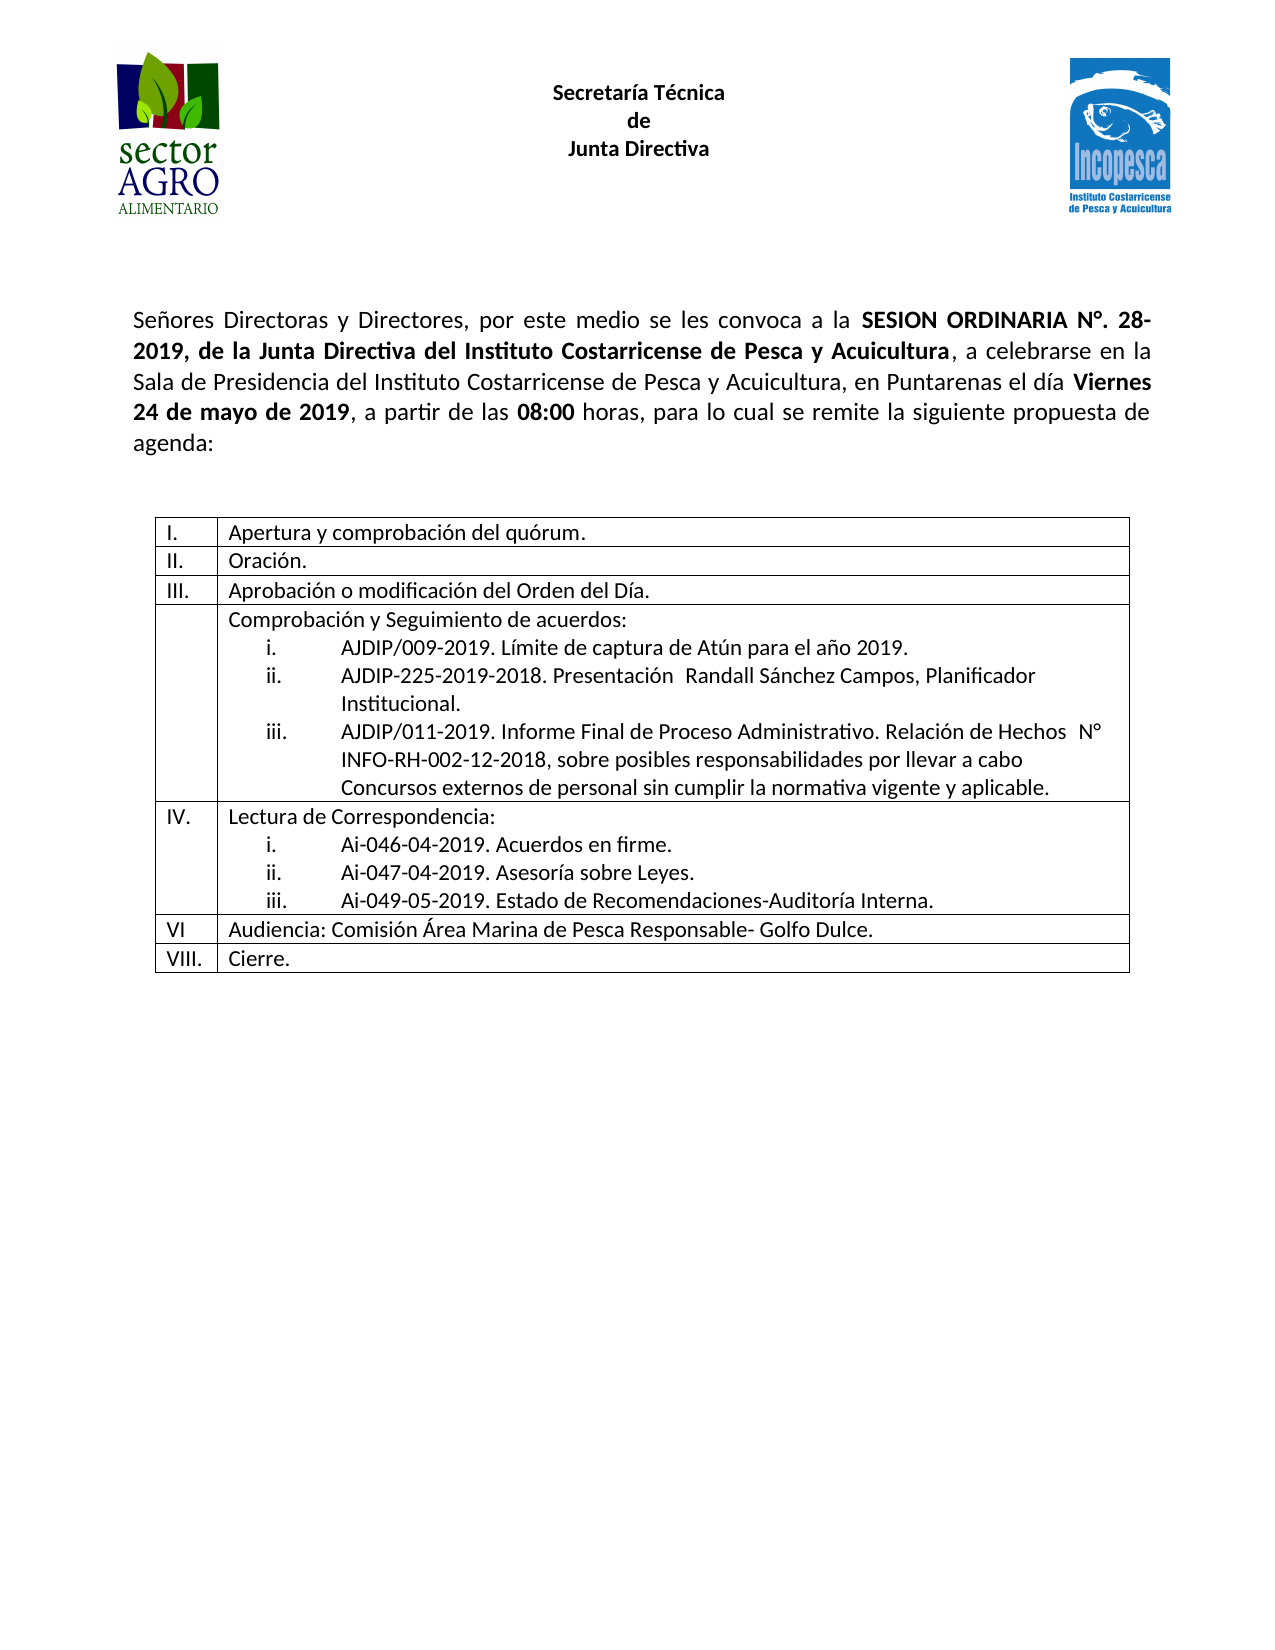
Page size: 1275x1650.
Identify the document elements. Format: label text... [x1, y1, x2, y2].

table_cell IV. [156, 802, 217, 914]
table_cell VI [156, 915, 217, 943]
picture [1068, 58, 1172, 214]
table_cell VIII. [156, 944, 217, 972]
table_cell Oración. [218, 547, 1129, 575]
table_cell Audiencia: Comisión Área Marina de Pesca Responsable- Golfo Dulce. [218, 915, 1129, 943]
table_header Apertura y comprobación del quórum. [218, 518, 1129, 546]
table_cell III. [156, 576, 217, 604]
table_cell Lectura de Correspondencia: Ai-046-04-2019. Acuerdos en firme. Ai-047-04-2019. Asesoría sobre Leyes. Ai-049-05-2019. Estado de Recomendaciones-Auditoría Interna. [218, 802, 1129, 914]
text Señores Directoras y Directores, por este medio se les convoca a la SESION ORDINARIA N°. 28-2019, de la Junta Directiva del Instituto Costarricense de Pesca y Acuicultura, a celebrarse en la Sala de Presidencia del Instituto Costarricense de Pesca y Acuicultura, en Puntarenas el día Viernes 24 de mayo de 2019, a partir de las 08:00 horas, para lo cual se remite la siguiente propuesta de agenda: [133, 305, 1152, 457]
table_cell Comprobación y Seguimiento de acuerdos: AJDIP/009-2019. Límite de captura de Atún para el año 2019. AJDIP-225-2019-2018. Presentación Randall Sánchez Campos, Planificador Institucional. AJDIP/011-2019. Informe Final de Proceso Administrativo. Relación de Hechos N° INFO-RH-002-12-2018, sobre posibles responsabilidades por llevar a cabo Concursos externos de personal sin cumplir la normativa vigente y aplicable. [218, 605, 1129, 801]
table_cell II. [156, 547, 217, 575]
table_header I. [156, 518, 217, 546]
table_cell Aprobación o modificación del Orden del Día. [218, 576, 1129, 604]
picture [111, 43, 225, 223]
table_cell Cierre. [218, 944, 1129, 972]
table_cell [156, 605, 217, 801]
